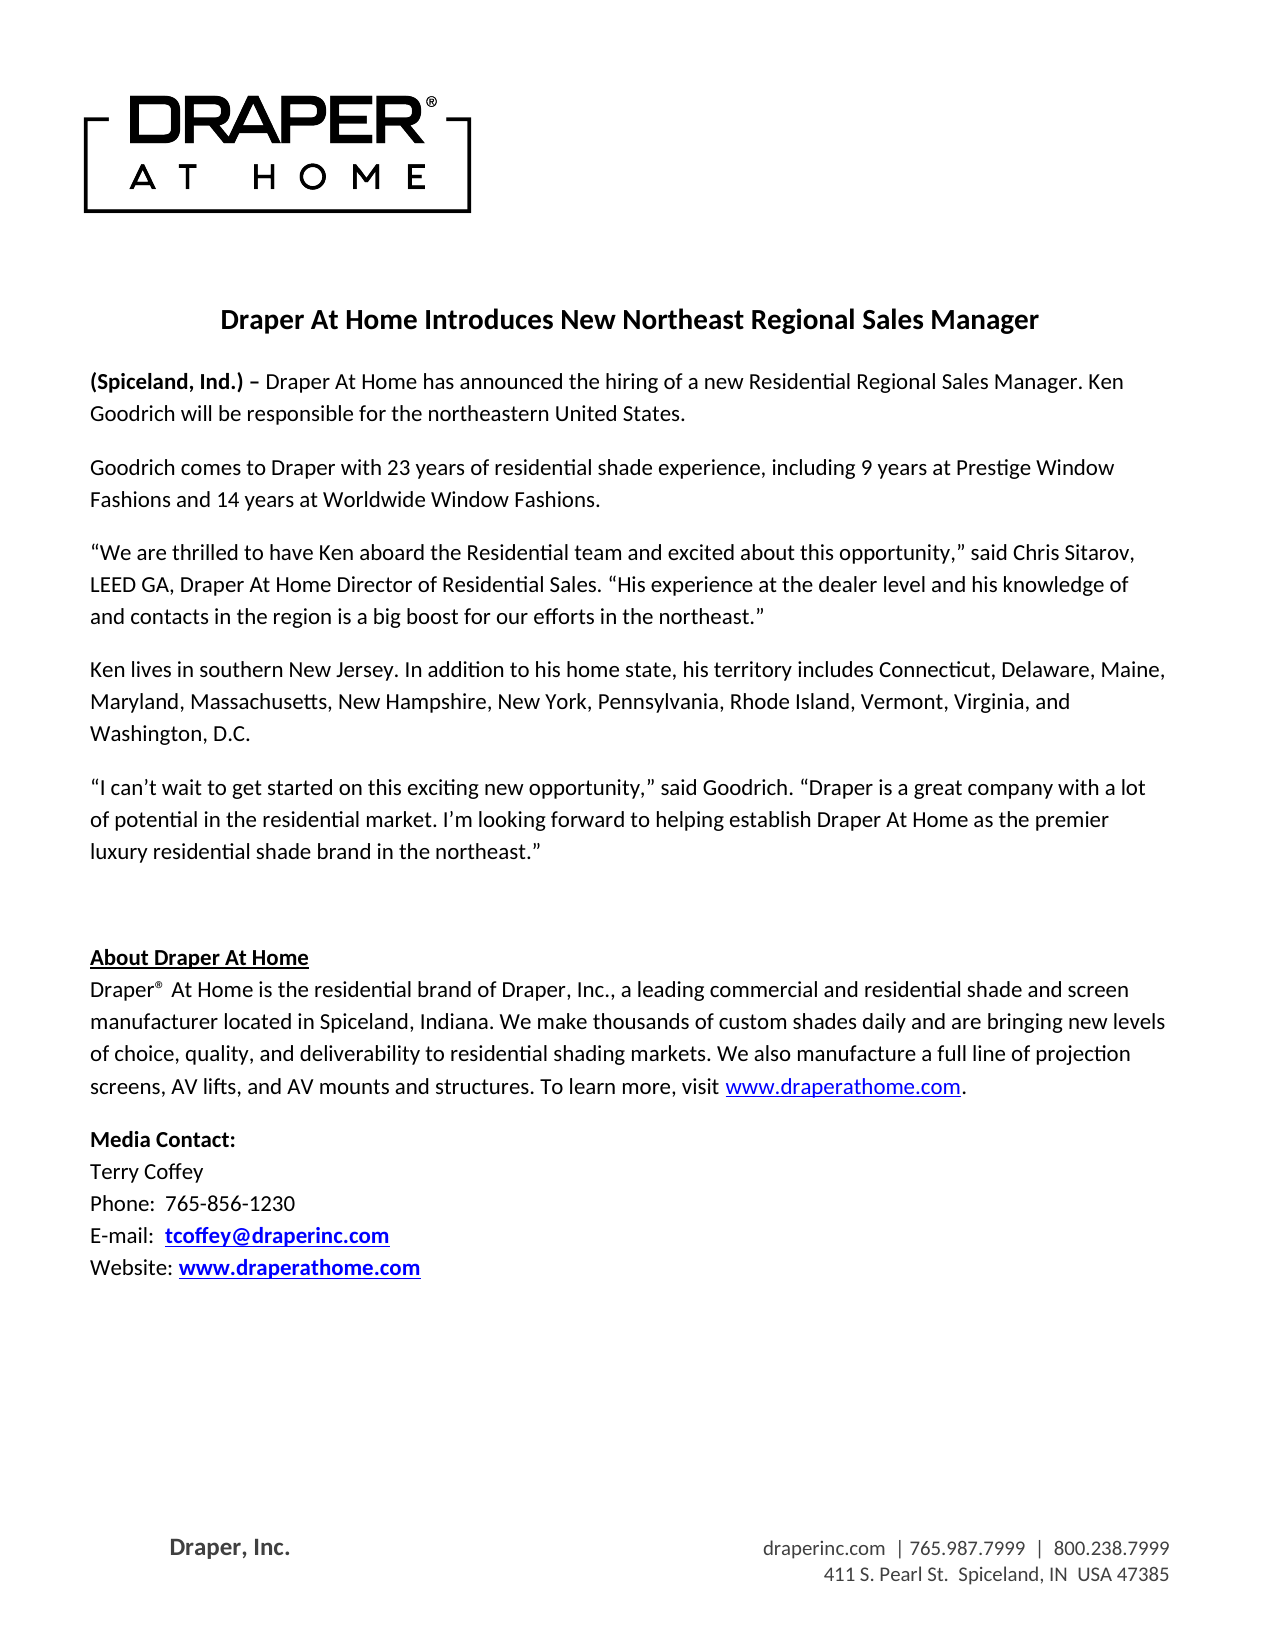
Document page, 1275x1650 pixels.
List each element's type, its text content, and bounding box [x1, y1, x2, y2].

text About Draper At Home Draper® At Home is the residential brand of Draper, Inc., a leading commercial and residential shade and screen manufacturer located in Spiceland, Indiana. We make thousands of custom shades daily and are bringing new levels of choice, quality, and deliverability to residential shading markets. We also manufacture a full line of projection screens, AV lifts, and AV mounts and structures. To learn more, visit www.draperathome.com. [90, 943, 1170, 1100]
text Media Contact: Terry Coffey Phone: 765-856-1230 E-mail: tcoffey@draperinc.com Website: www.draperathome.com [90, 1125, 1170, 1282]
text “I can’t wait to get started on this exciting new opportunity,” said Goodrich. “Draper is a great company with a lot of potential in the residential market. I’m looking forward to helping establish Draper At Home as the premier luxury residential shade brand in the northeast.” [90, 773, 1170, 865]
text Goodrich comes to Draper with 23 years of residential shade experience, including 9 years at Prestige Window Fashions and 14 years at Worldwide Window Fashions. [90, 453, 1170, 513]
picture [33, 47, 522, 261]
text Draper At Home Introduces New Northeast Regional Sales Manager [90, 301, 1170, 337]
text “We are thrilled to have Ken aboard the Residential team and excited about this opportunity,” said Chris Sitarov, LEED GA, Draper At Home Director of Residential Sales. “His experience at the dealer level and his knowledge of and contacts in the region is a big boost for our efforts in the northeast.” [90, 538, 1170, 630]
text Ken lives in southern New Jersey. In addition to his home state, his territory includes Connecticut, Delaware, Maine, Maryland, Massachusetts, New Hampshire, New York, Pennsylvania, Rhode Island, Vermont, Virginia, and Washington, D.C. [90, 655, 1170, 748]
text (Spiceland, Ind.) – Draper At Home has announced the hiring of a new Residential Regional Sales Manager. Ken Goodrich will be responsible for the northeastern United States. [90, 367, 1170, 428]
